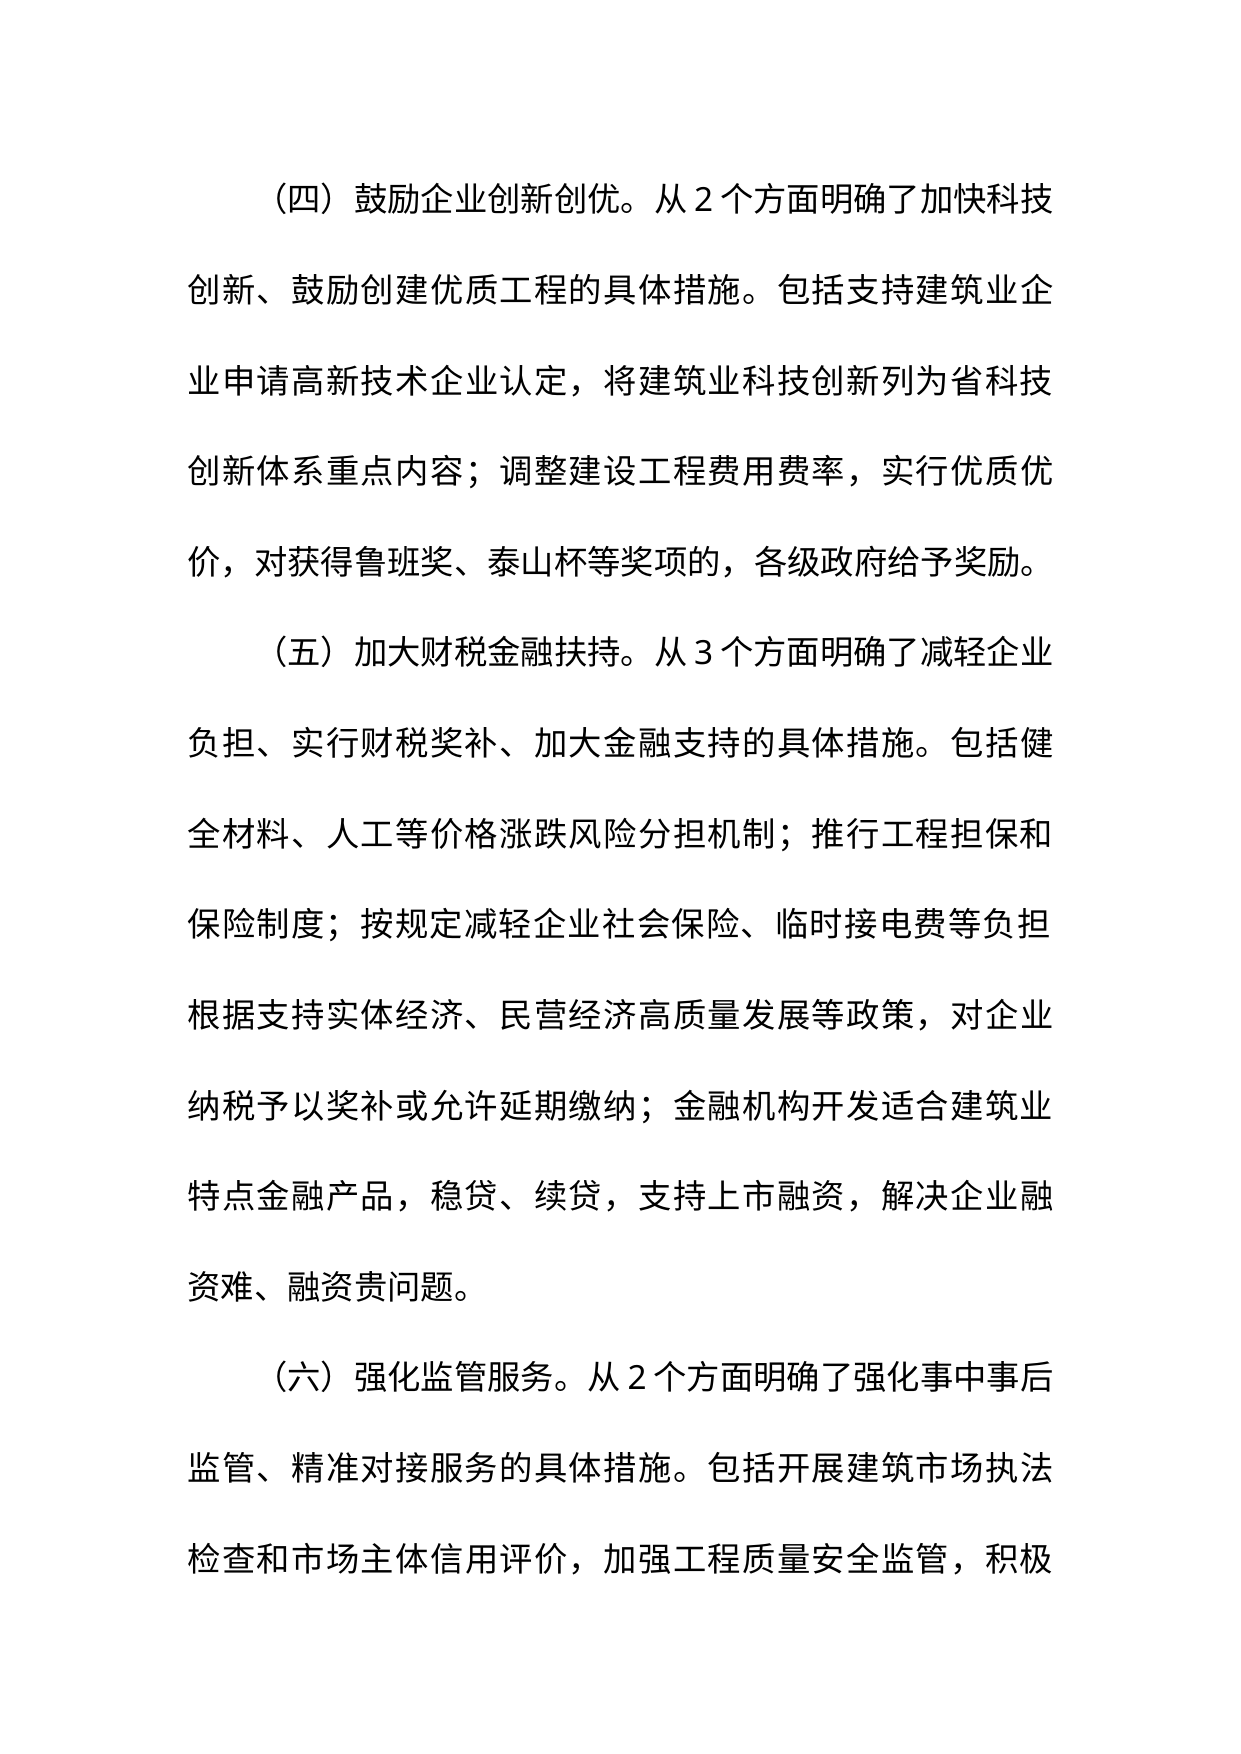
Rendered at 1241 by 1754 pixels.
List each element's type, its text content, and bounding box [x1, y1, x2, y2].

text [187, 1330, 1053, 1602]
text （四）鼓励企业创新创优。从2个方面明确了加快科技创新、鼓励创建优质工程的具体措施。包括支持建筑业企业申请高新技术企业认定，将建筑业科技创新列为省科技创新体系重点内容；调整建设工程费用费率，实行优质优价，对获得鲁班奖、泰山杯等奖项的，各级政府给予奖励。 [187, 152, 1053, 605]
text （五）加大财税金融扶持。从3个方面明确了减轻企业负担、实行财税奖补、加大金融支持的具体措施。包括健全材料、人工等价格涨跌风险分担机制；推行工程担保和保险制度；按规定减轻企业社会保险、临时接电费等负担；根据支持实体经济、民营经济高质量发展等政策，对企业纳税予以奖补或允许延期缴纳；金融机构开发适合建筑业特点金融产品，稳贷、续贷，支持上市融资，解决企业融资难、融资贵问题。 [187, 605, 1053, 1330]
